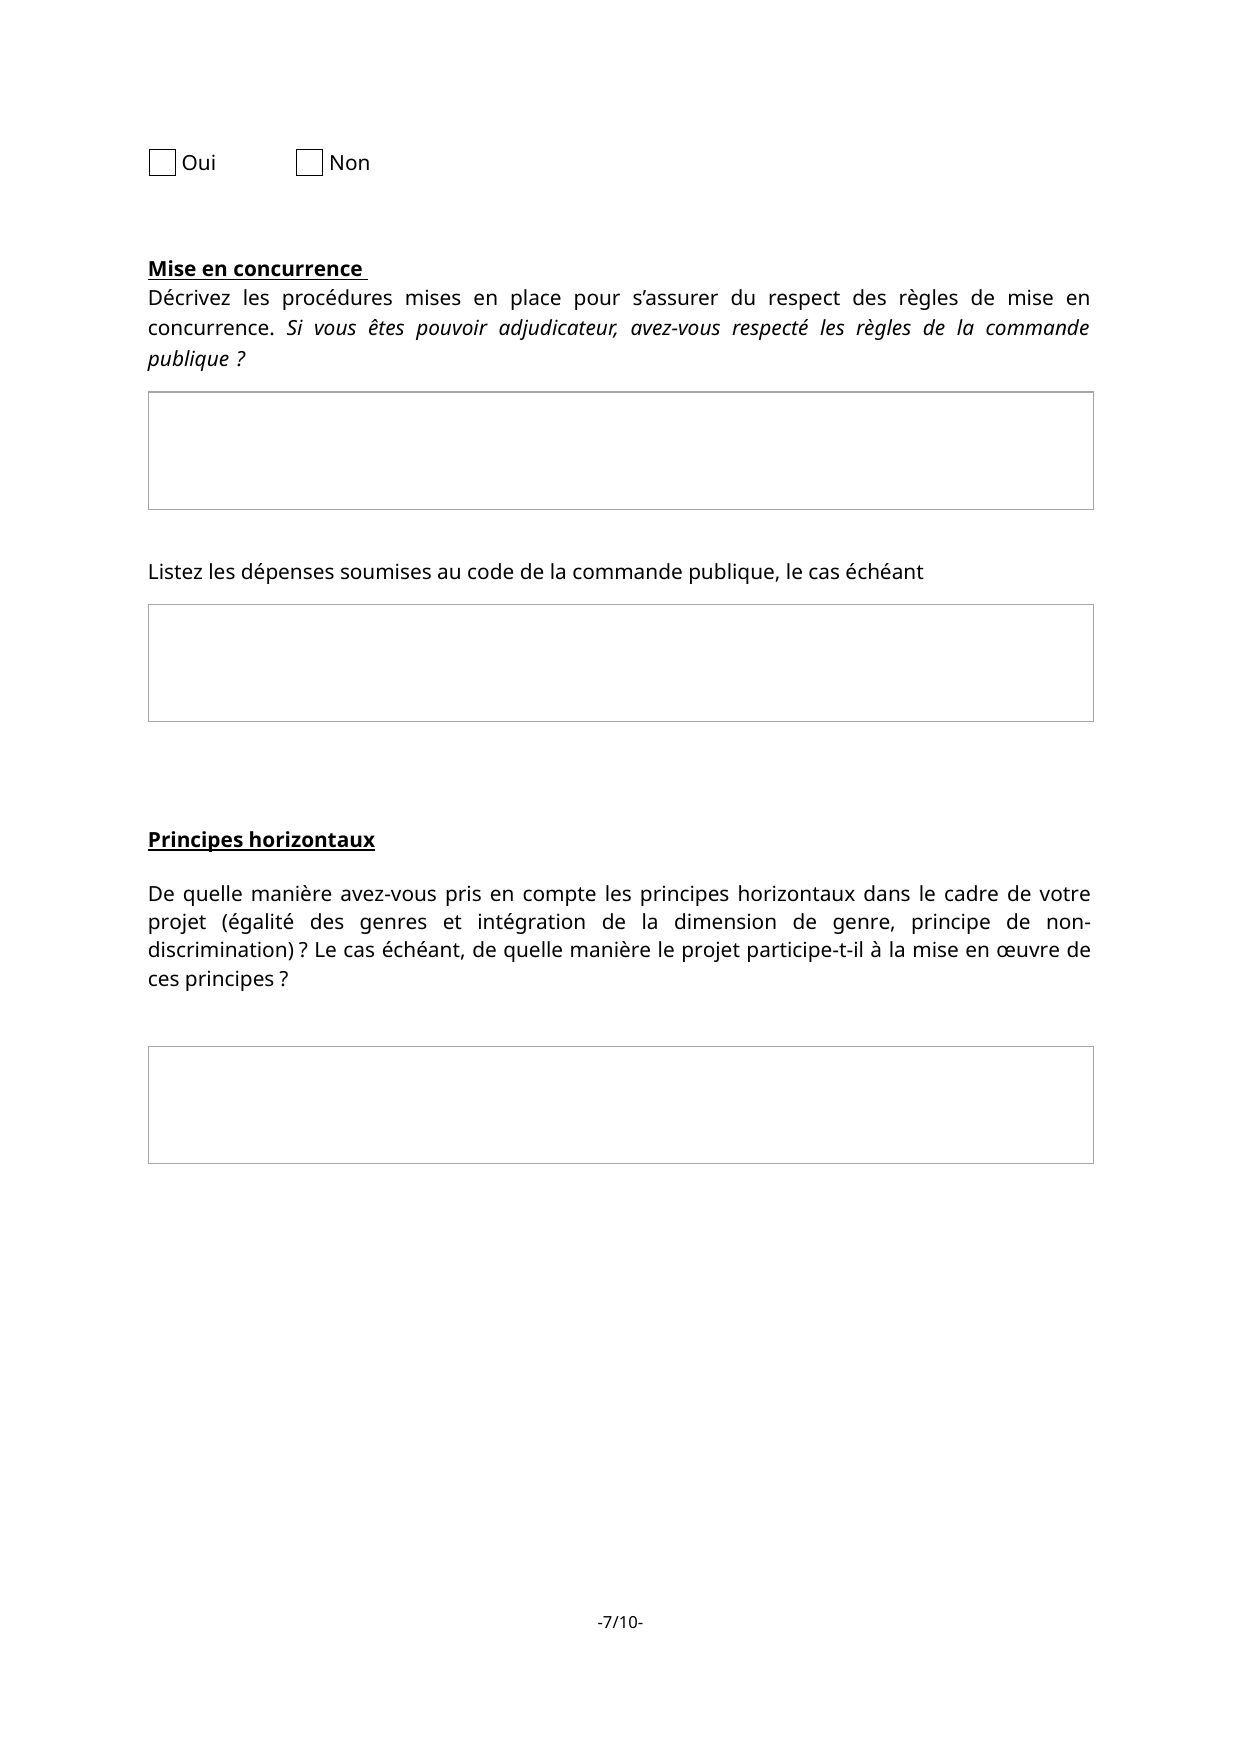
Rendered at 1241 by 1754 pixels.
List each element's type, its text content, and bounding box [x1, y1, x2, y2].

table_header [149, 1047, 1093, 1163]
text Listez les dépenses soumises au code de la commande publique, le cas échéant [148, 557, 1093, 585]
text Décrivez les procédures mises en place pour s’assurer du respect des règles de mise en concurrence. Si vous êtes pouvoir adjudicateur, avez-vous respecté les règles de la commande publique ? [148, 283, 1093, 373]
table_header [149, 605, 1093, 721]
text Principes horizontaux [148, 825, 1093, 854]
text Mise en concurrence [148, 254, 1093, 283]
text De quelle manière avez-vous pris en compte les principes horizontaux dans le cadre de votre projet (égalité des genres et intégration de la dimension de genre, principe de non-discrimination) ? Le cas échéant, de quelle manière le projet participe-t-il à la mise en œuvre de ces principes ? [148, 879, 1093, 992]
text Oui Non [148, 148, 1071, 176]
table_header [149, 393, 1093, 508]
